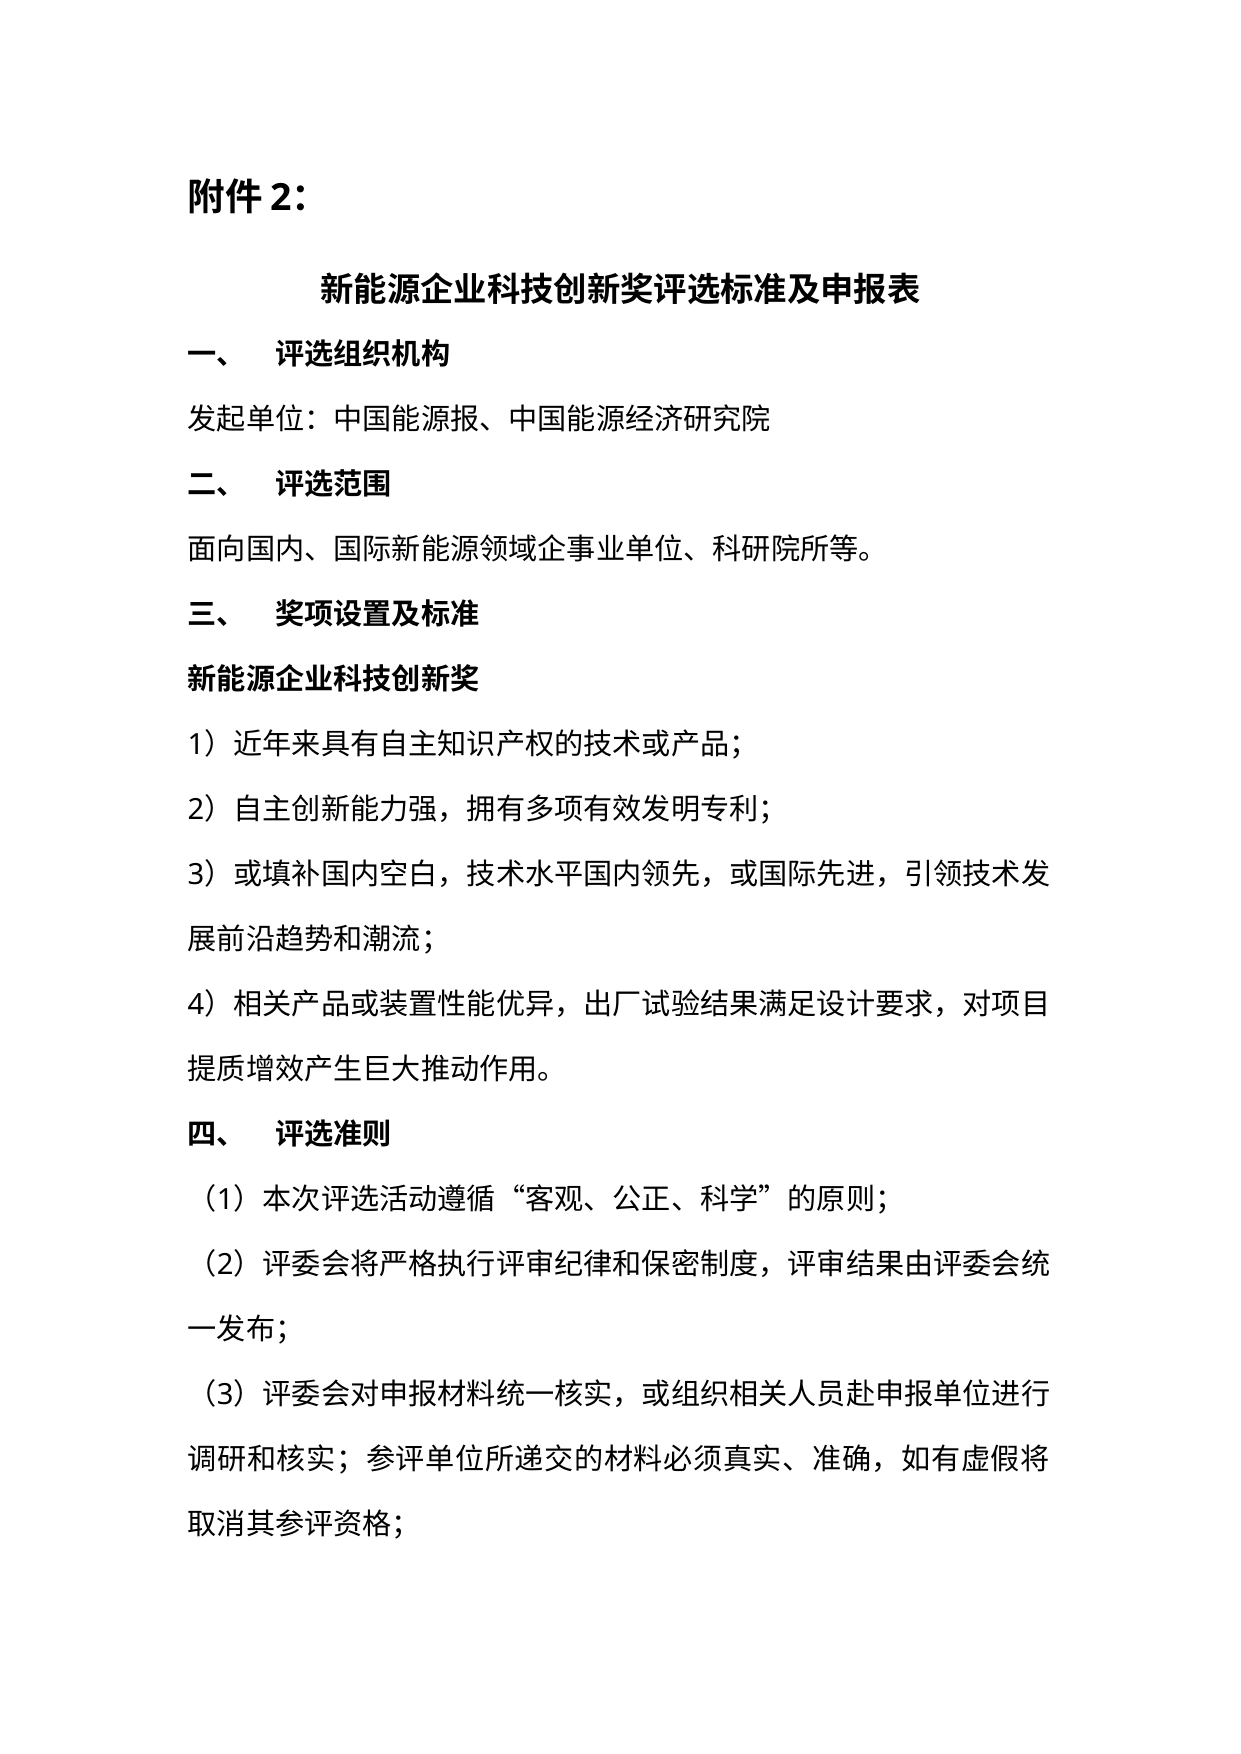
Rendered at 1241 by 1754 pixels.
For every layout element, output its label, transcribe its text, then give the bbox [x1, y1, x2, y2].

text （2）评委会将严格执行评审纪律和保密制度，评审结果由评委会统一发布； [187, 1229, 1053, 1359]
text 新能源企业科技创新奖 [187, 644, 1053, 709]
text （3）评委会对申报材料统一核实，或组织相关人员赴申报单位进行调研和核实；参评单位所递交的材料必须真实、准确，如有虚假将取消其参评资格； [187, 1359, 1053, 1554]
text 附件2： [187, 162, 1053, 227]
text 四、 评选准则 [187, 1099, 1053, 1164]
text 一、 评选组织机构 [187, 319, 1053, 384]
text 1）近年来具有自主知识产权的技术或产品； [187, 709, 1053, 774]
text 新能源企业科技创新奖评选标准及申报表 [187, 254, 1053, 319]
text （1）本次评选活动遵循“客观、公正、科学”的原则； [187, 1164, 1053, 1229]
text 二、 评选范围 [187, 449, 1053, 514]
text 3）或填补国内空白，技术水平国内领先，或国际先进，引领技术发展前沿趋势和潮流； [187, 839, 1053, 969]
text 4）相关产品或装置性能优异，出厂试验结果满足设计要求，对项目提质增效产生巨大推动作用。 [187, 969, 1053, 1099]
text 面向国内、国际新能源领域企事业单位、科研院所等。 [187, 514, 1053, 579]
text 三、 奖项设置及标准 [187, 579, 1053, 644]
text 2）自主创新能力强，拥有多项有效发明专利； [187, 774, 1053, 839]
text 发起单位：中国能源报、中国能源经济研究院 [187, 384, 1053, 449]
